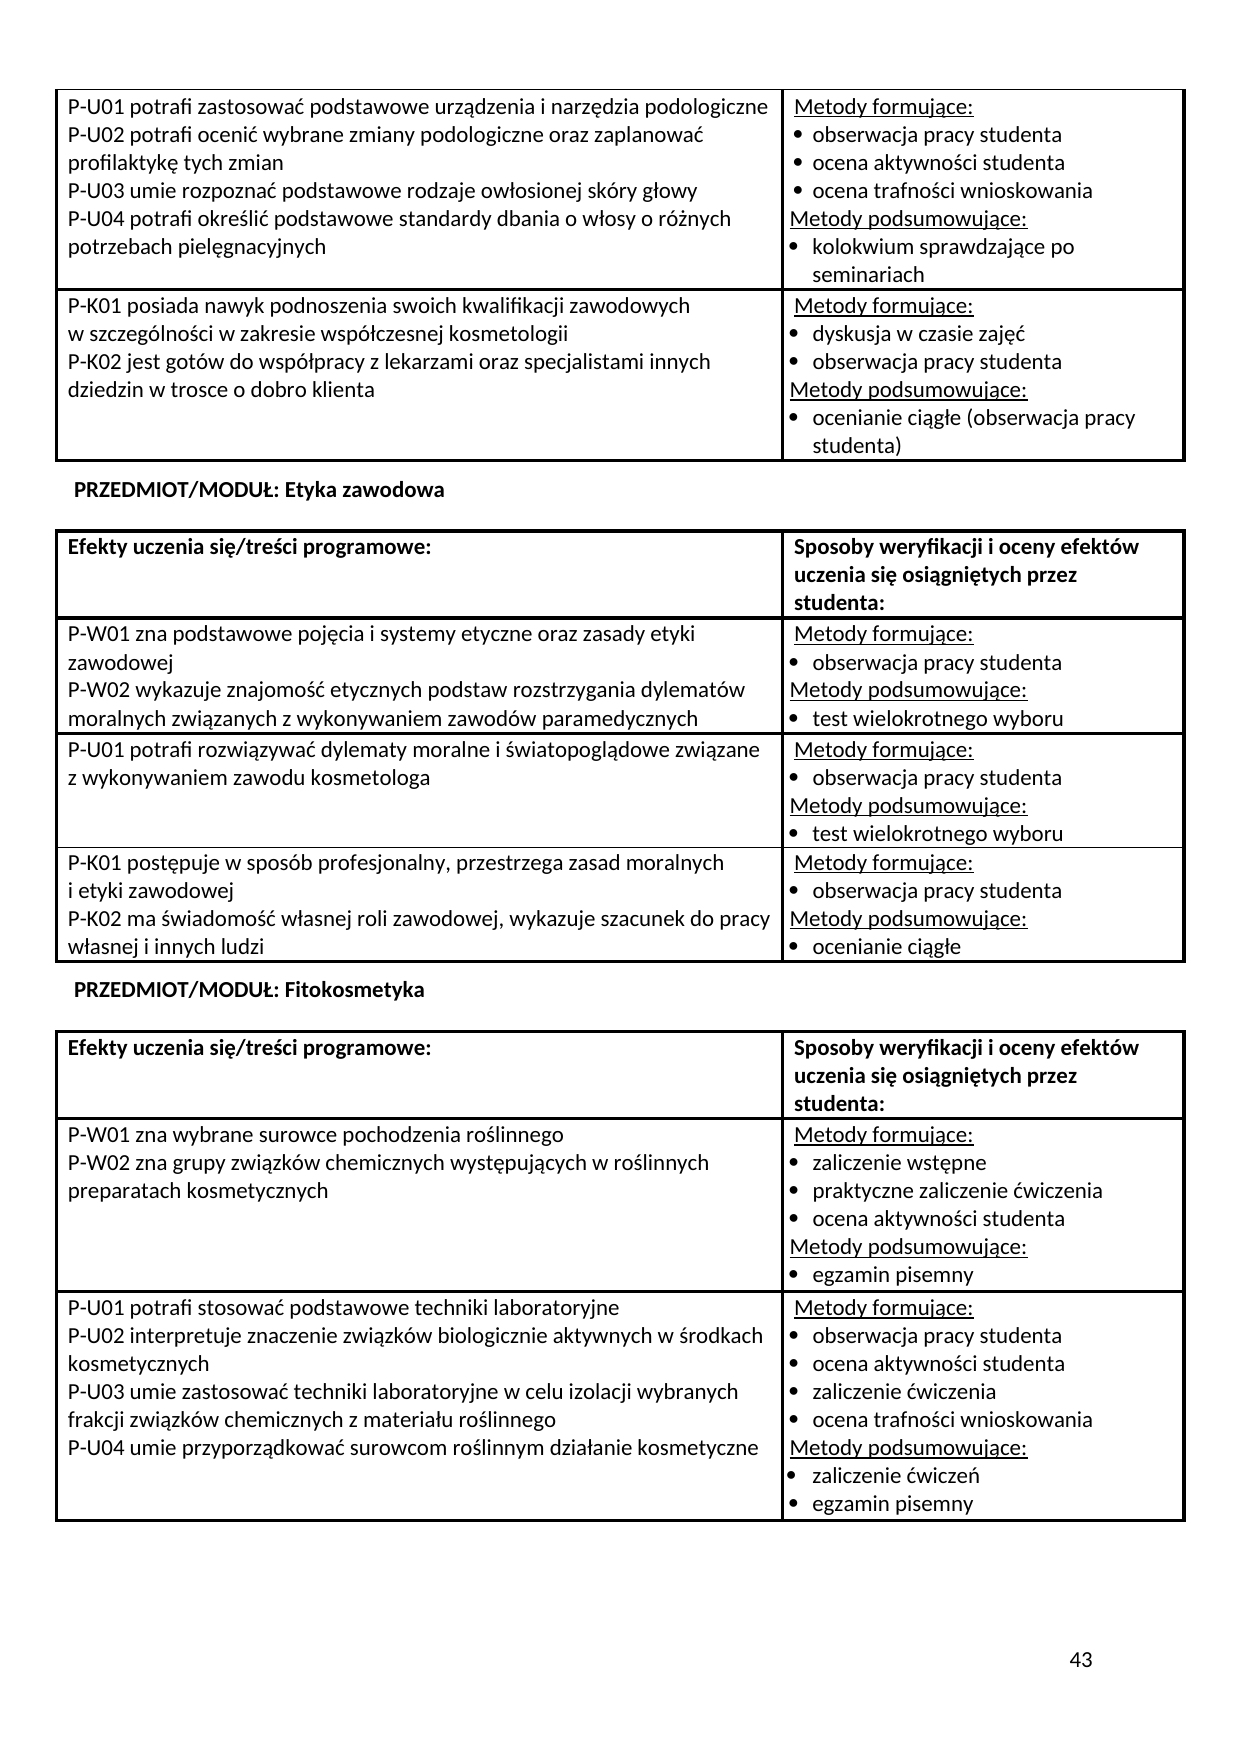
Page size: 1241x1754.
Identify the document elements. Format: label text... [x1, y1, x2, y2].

table_cell Metody formujące: obserwacja pracy studenta Metody podsumowujące: ocenianie ciągłe [784, 848, 1182, 960]
table_cell P-W01 zna wybrane surowce pochodzenia roślinnego P-W02 zna grupy związków chemicznych występujących w roślinnych preparatach kosmetycznych [58, 1120, 781, 1290]
table_cell P-U01 potrafi rozwiązywać dylematy moralne i światopoglądowe związane z wykonywaniem zawodu kosmetologa [58, 735, 781, 847]
table_header Efekty uczenia się/treści programowe: [58, 533, 781, 616]
table_cell P-U01 potrafi zastosować podstawowe urządzenia i narzędzia podologiczne P-U02 potrafi ocenić wybrane zmiany podologiczne oraz zaplanować profilaktykę tych zmian P-U03 umie rozpoznać podstawowe rodzaje owłosionej skóry głowy P-U04 potrafi określić podstawowe standardy dbania o włosy o różnych potrzebach pielęgnacyjnych [58, 90, 781, 288]
subtitle PRZEDMIOT/MODUŁ: Etyka zawodowa [74, 475, 1166, 503]
table_cell Metody formujące: obserwacja pracy studenta ocena aktywności studenta zaliczenie ćwiczenia ocena trafności wnioskowania Metody podsumowujące: zaliczenie ćwiczeń egzamin pisemny [784, 1293, 1182, 1519]
table_cell Metody formujące: obserwacja pracy studenta Metody podsumowujące: test wielokrotnego wyboru [784, 735, 1182, 847]
table_cell Metody formujące: zaliczenie wstępne praktyczne zaliczenie ćwiczenia ocena aktywności studenta Metody podsumowujące: egzamin pisemny [784, 1120, 1182, 1290]
table_header Sposoby weryfikacji i oceny efektów uczenia się osiągniętych przez studenta: [784, 533, 1182, 616]
table_cell Metody formujące: dyskusja w czasie zajęć obserwacja pracy studenta Metody podsumowujące: ocenianie ciągłe (obserwacja pracy studenta) [784, 291, 1182, 459]
table_header Sposoby weryfikacji i oceny efektów uczenia się osiągniętych przez studenta: [784, 1033, 1182, 1117]
table_header Efekty uczenia się/treści programowe: [58, 1033, 781, 1117]
table_cell P-U01 potrafi stosować podstawowe techniki laboratoryjne P-U02 interpretuje znaczenie związków biologicznie aktywnych w środkach kosmetycznych P-U03 umie zastosować techniki laboratoryjne w celu izolacji wybranych frakcji związków chemicznych z materiału roślinnego P-U04 umie przyporządkować surowcom roślinnym działanie kosmetyczne [58, 1293, 781, 1519]
table_cell P-W01 zna podstawowe pojęcia i systemy etyczne oraz zasady etyki zawodowej P-W02 wykazuje znajomość etycznych podstaw rozstrzygania dylematów moralnych związanych z wykonywaniem zawodów paramedycznych [58, 620, 781, 732]
subtitle PRZEDMIOT/MODUŁ: Fitokosmetyka [74, 976, 1166, 1004]
table_cell Metody formujące: obserwacja pracy studenta ocena aktywności studenta ocena trafności wnioskowania Metody podsumowujące: kolokwium sprawdzające po seminariach [784, 90, 1182, 288]
table_cell P-K01 postępuje w sposób profesjonalny, przestrzega zasad moralnych i etyki zawodowej P-K02 ma świadomość własnej roli zawodowej, wykazuje szacunek do pracy własnej i innych ludzi [58, 848, 781, 960]
table_cell Metody formujące: obserwacja pracy studenta Metody podsumowujące: test wielokrotnego wyboru [784, 620, 1182, 732]
table_cell P-K01 posiada nawyk podnoszenia swoich kwalifikacji zawodowych w szczególności w zakresie współczesnej kosmetologii P-K02 jest gotów do współpracy z lekarzami oraz specjalistami innych dziedzin w trosce o dobro klienta [58, 291, 781, 459]
